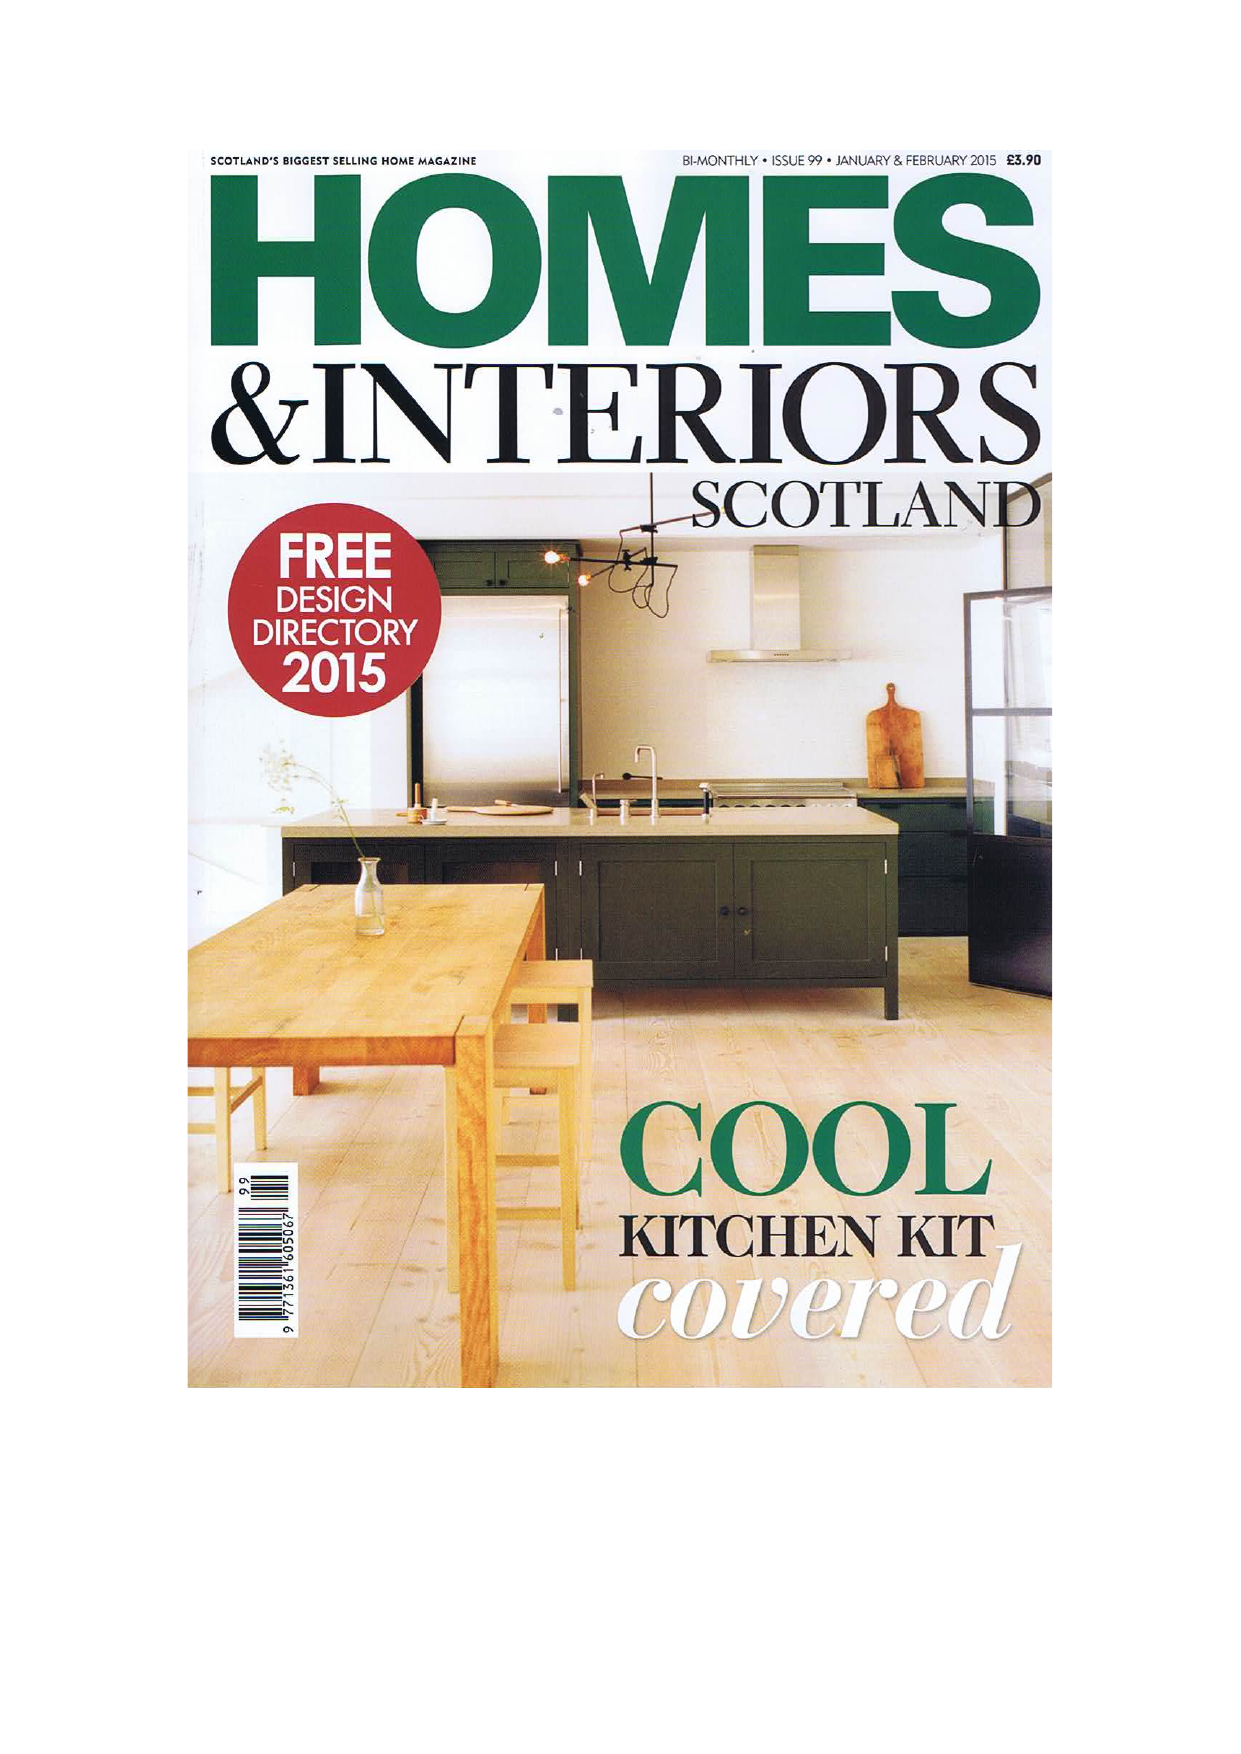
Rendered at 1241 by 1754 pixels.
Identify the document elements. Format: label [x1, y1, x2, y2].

picture [187, 150, 1053, 1388]
